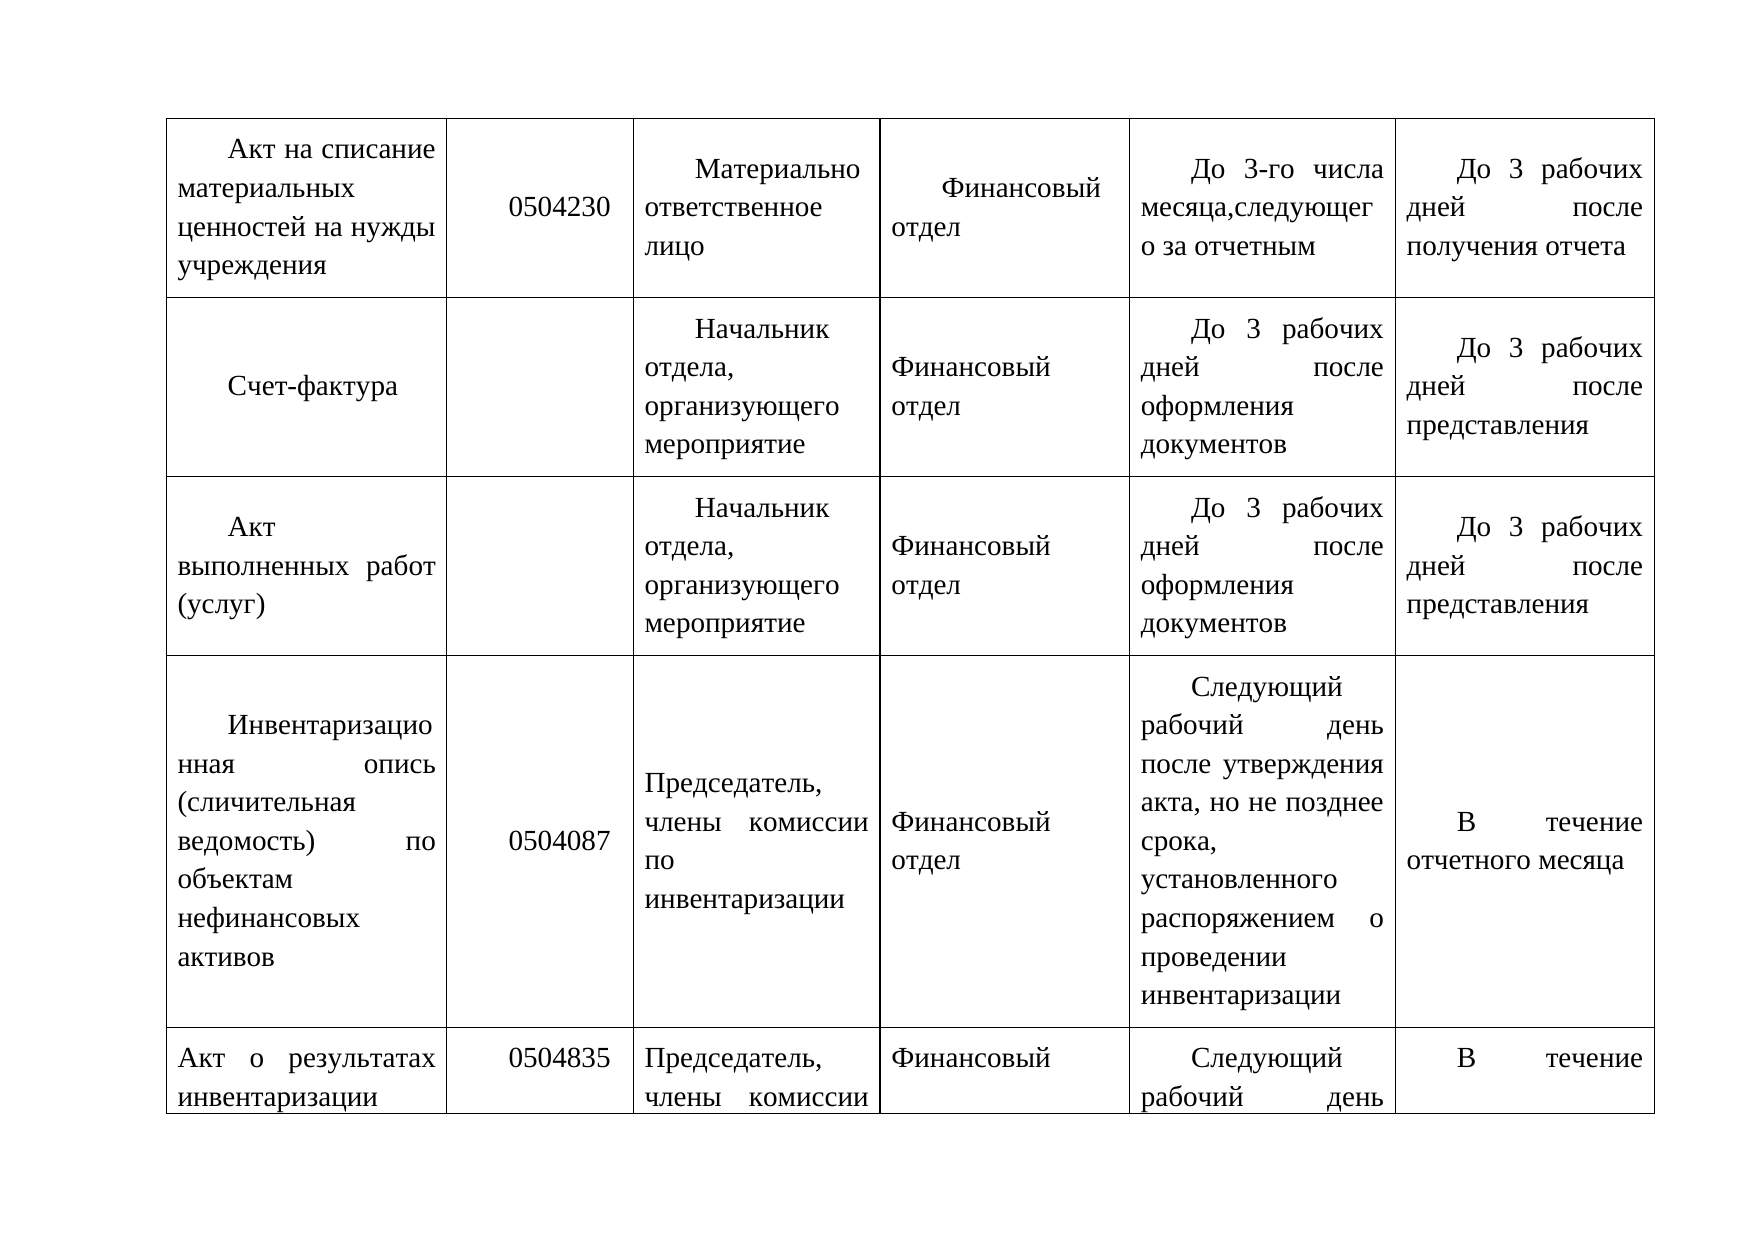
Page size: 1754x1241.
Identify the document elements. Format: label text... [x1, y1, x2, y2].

table_cell 0504230 [447, 119, 633, 297]
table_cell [1130, 1028, 1395, 1113]
table_cell До 3 рабочих дней после представления [1396, 298, 1654, 476]
table_cell Акт выполненных работ (услуг) [167, 477, 446, 655]
table_cell До 3 рабочих дней после оформления документов [1130, 477, 1395, 655]
table_cell Следующий рабочий день после утверждения акта, но не позднее срока, установленного распоряжением о проведении инвентаризации [1130, 656, 1395, 1027]
table_cell Финансовый отдел [881, 1028, 1129, 1113]
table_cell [167, 1028, 446, 1113]
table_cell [1396, 1028, 1654, 1113]
table_cell В течение отчетного месяца [1396, 656, 1654, 1027]
table_cell Акт на списание материальных ценностей на нужды учреждения [167, 119, 446, 297]
table_cell Начальник отдела, организующего мероприятие [634, 477, 879, 655]
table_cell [1396, 119, 1654, 297]
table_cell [634, 1028, 879, 1113]
table_cell Финансовый отдел [881, 298, 1129, 476]
table_cell Финансовый отдел [881, 477, 1129, 655]
table_cell Председатель, члены комиссии по инвентаризации [634, 656, 879, 1027]
table_cell 0504087 [447, 656, 633, 1027]
table_cell [447, 298, 633, 476]
table_cell Финансовый отдел [881, 656, 1129, 1027]
table_cell До 3-го числа месяца,следующего за отчетным [1130, 119, 1395, 297]
table_cell Начальник отдела, организующего мероприятие [634, 298, 879, 476]
table_cell До 3 рабочих дней после представления [1396, 477, 1654, 655]
table_cell Финансовый отдел [881, 119, 1129, 297]
table_cell До 3 рабочих дней после оформления документов [1130, 298, 1395, 476]
table_cell 0504835 [447, 1028, 633, 1113]
table_cell Инвентаризационная опись (сличительная ведомость) по объектам нефинансовых активов [167, 656, 446, 1027]
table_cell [634, 119, 879, 297]
table_cell [447, 477, 633, 655]
table_cell Счет-фактура [167, 298, 446, 476]
